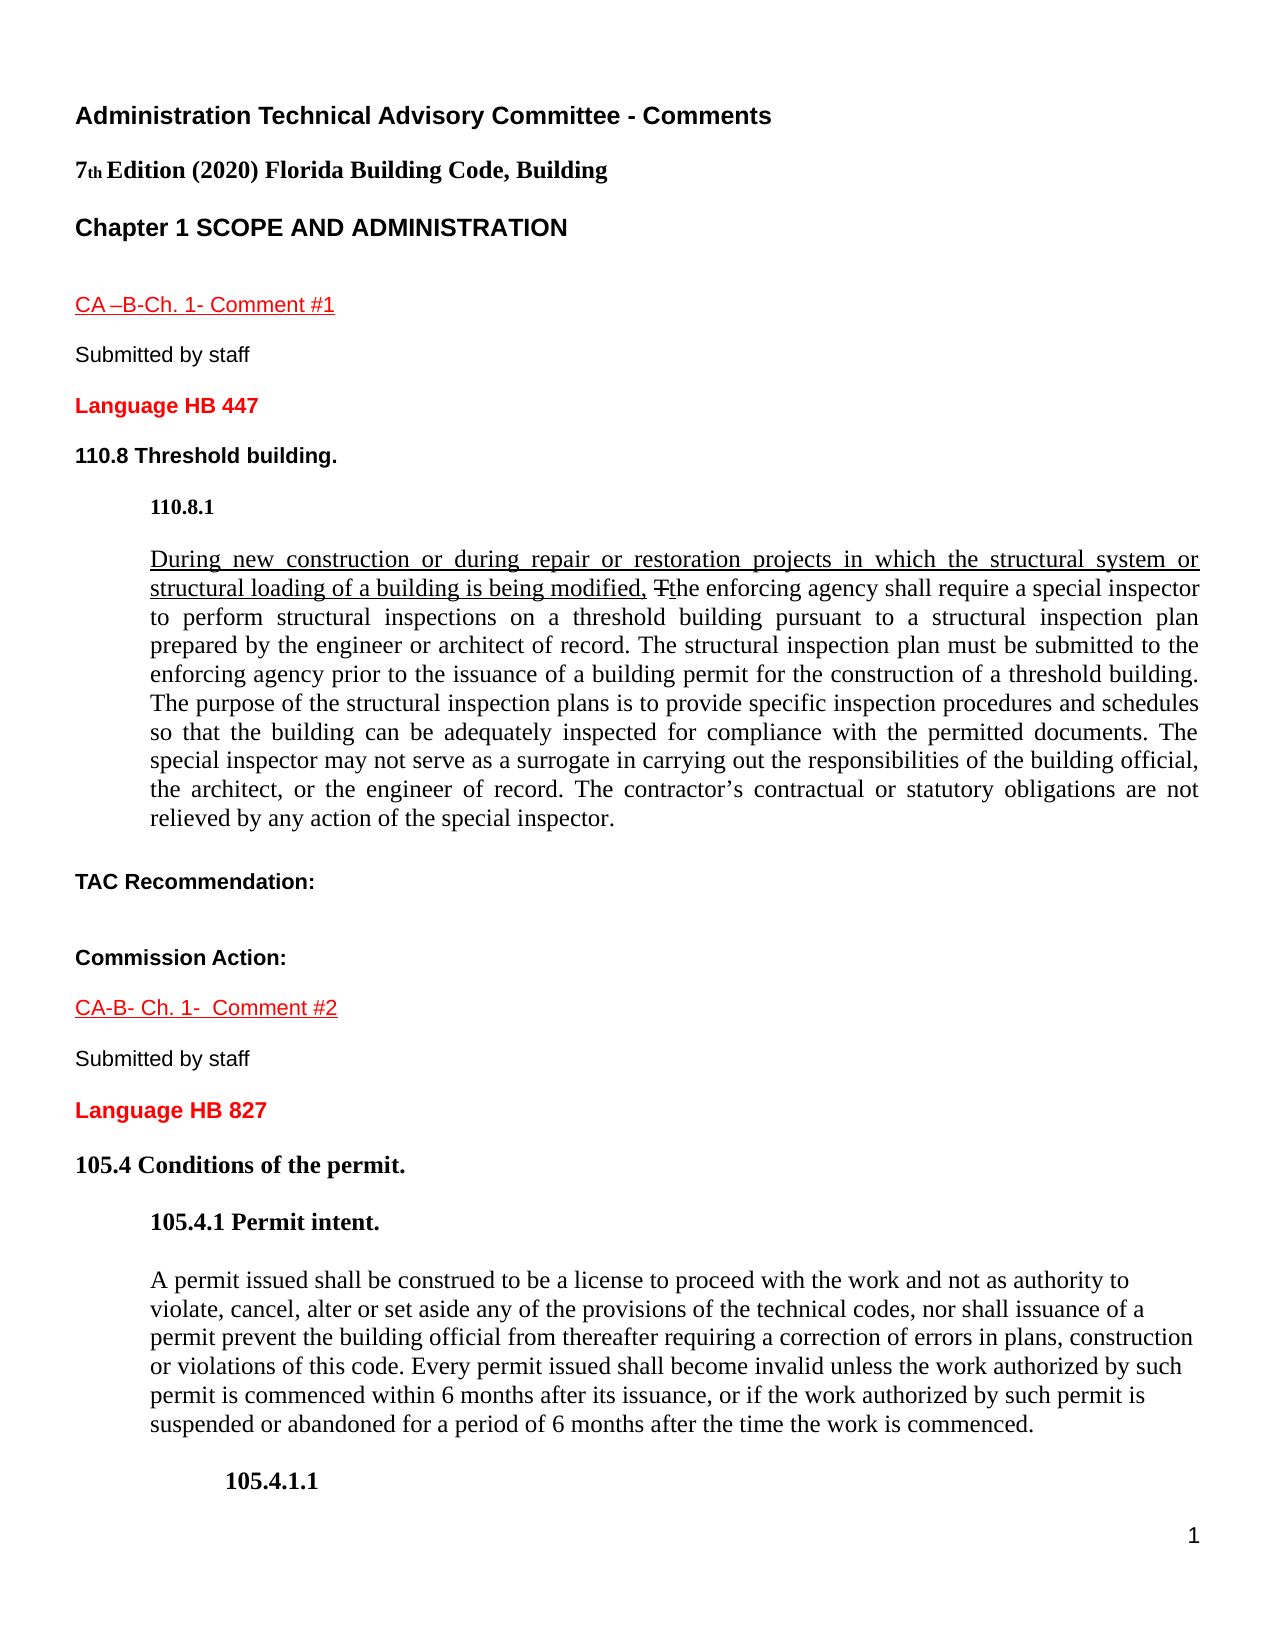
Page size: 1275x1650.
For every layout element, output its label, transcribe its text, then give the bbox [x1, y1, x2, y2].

text Language HB 447 [75, 393, 1200, 418]
text TAC Recommendation: [75, 869, 1200, 894]
text 110.8 Threshold building. [75, 443, 1200, 468]
text Chapter 1 SCOPE AND ADMINISTRATION [75, 213, 1200, 242]
text Administration Technical Advisory Committee - Comments [75, 101, 1200, 130]
text Language HB 827 [75, 1097, 1200, 1124]
text CA –B-Ch. 1- Comment #1 [75, 292, 1200, 317]
text Submitted by staff [75, 342, 1200, 368]
text 105.4.1 Permit intent. [75, 1207, 1200, 1236]
text 110.8.1 [75, 494, 1200, 519]
text 105.4 Conditions of the permit. [75, 1150, 1200, 1179]
text A permit issued shall be construed to be a license to proceed with the work and not as authority to violate, cancel, alter or set aside any of the provisions of the technical codes, nor shall issuance of a permit prevent the building official from thereafter requiring a correction of errors in plans, construction or violations of this code. Every permit issued shall become invalid unless the work authorized by such permit is commenced within 6 months after its issuance, or if the work authorized by such permit is suspended or abandoned for a period of 6 months after the time the work is commenced. [150, 1265, 1200, 1437]
text 7th Edition (2020) Florida Building Code, Building [75, 155, 1200, 184]
text Submitted by staff [75, 1046, 1200, 1071]
text Commission Action: [75, 920, 1200, 970]
text During new construction or during repair or restoration projects in which the structural system or structural loading of a building is being modified, Tthe enforcing agency shall require a special inspector to perform structural inspections on a threshold building pursuant to a structural inspection plan prepared by the engineer or architect of record. The structural inspection plan must be submitted to the enforcing agency prior to the issuance of a building permit for the construction of a threshold building. The purpose of the structural inspection plans is to provide specific inspection procedures and schedules so that the building can be adequately inspected for compliance with the permitted documents. The special inspector may not serve as a surrogate in carrying out the responsibilities of the building official, the architect, or the engineer of record. The contractor’s contractual or statutory obligations are not relieved by any action of the special inspector. [150, 571, 1200, 832]
text 105.4.1.1 [150, 1466, 1200, 1495]
text CA-B- Ch. 1- Comment #2 [75, 995, 1200, 1021]
